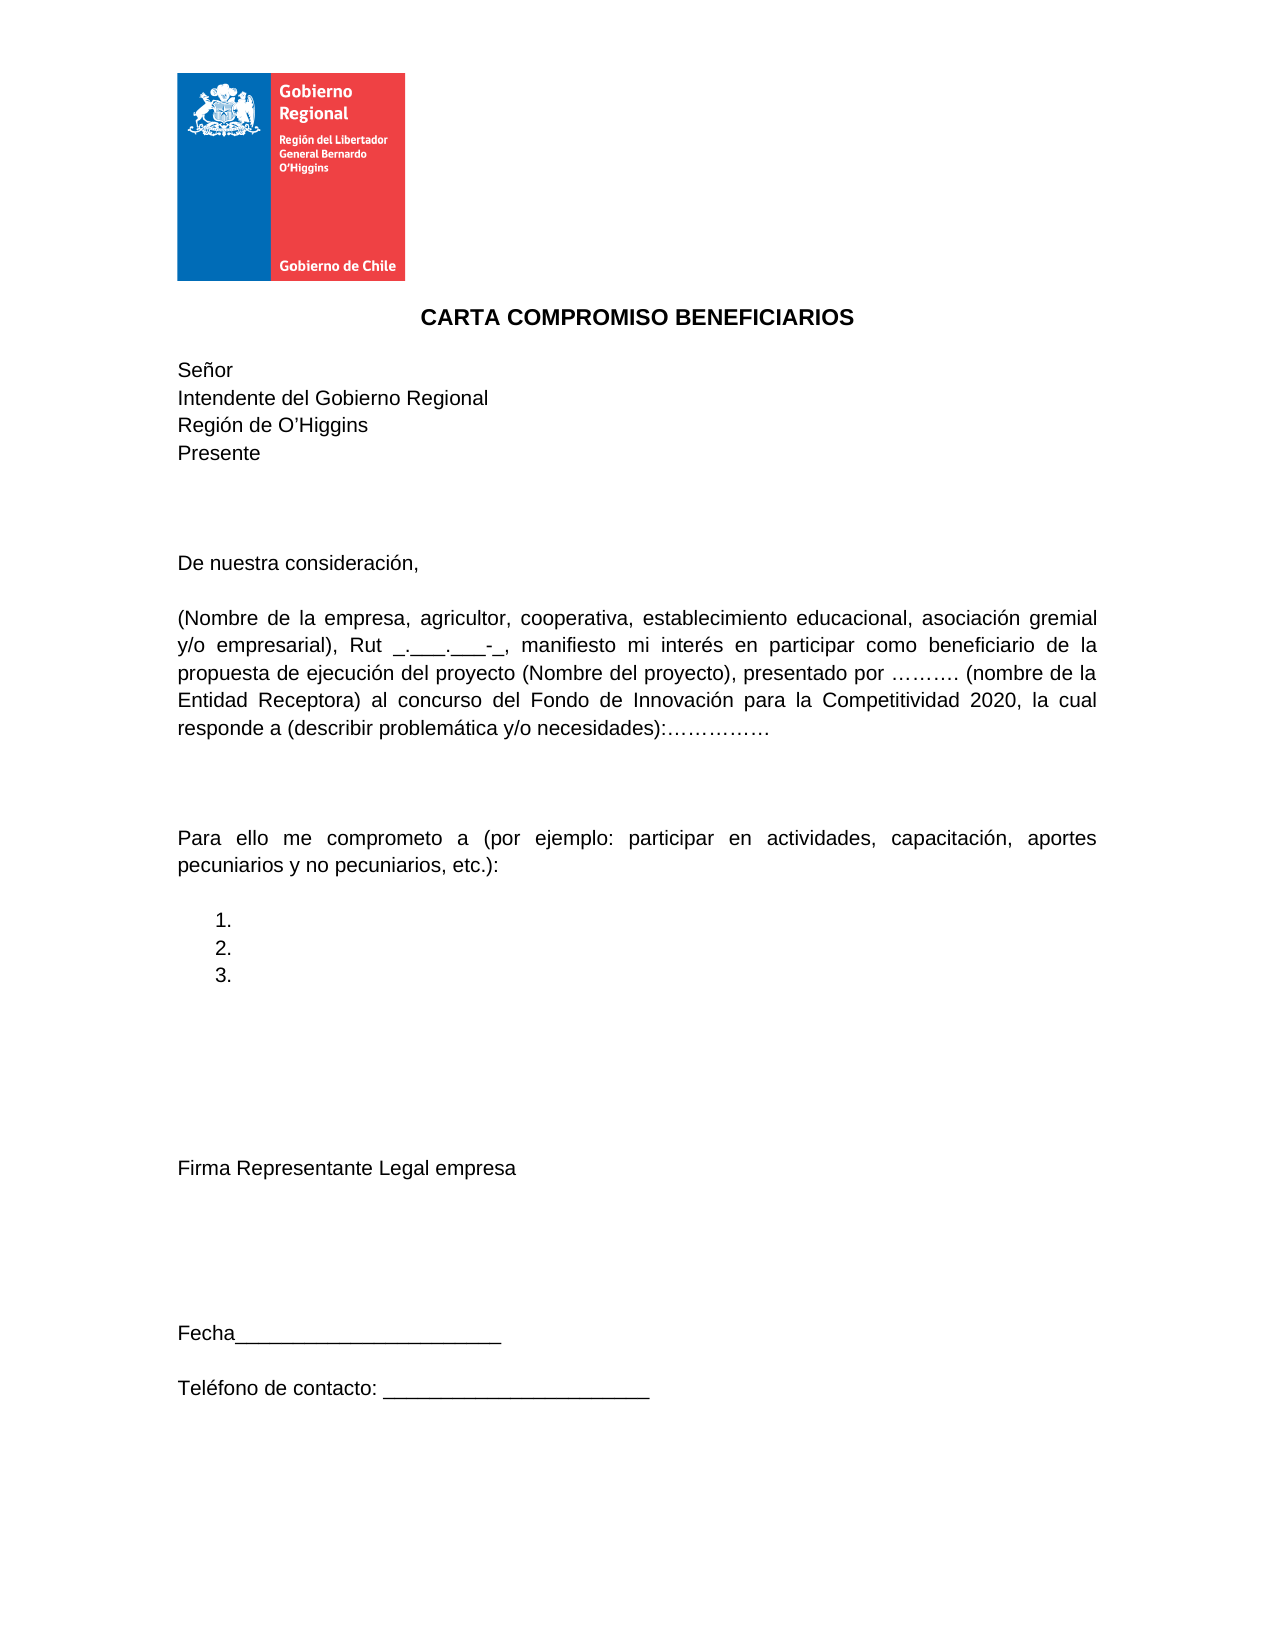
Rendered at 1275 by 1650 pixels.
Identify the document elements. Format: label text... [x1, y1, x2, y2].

text Intendente del Gobierno Regional [177, 386, 1098, 410]
text De nuestra consideración, [177, 551, 1098, 575]
text Firma Representante Legal empresa [177, 1156, 1098, 1180]
picture [177, 73, 406, 281]
text Región de O’Higgins [177, 413, 1098, 437]
text (Nombre de la empresa, agricultor, cooperativa, establecimiento educacional, asociación gremial y/o empresarial), Rut _.___.___-_, manifiesto mi interés en participar como beneficiario de la propuesta de ejecución del proyecto (Nombre del proyecto), presentado por ………. (nombre de la Entidad Receptora) al concurso del Fondo de Innovación para la Competitividad 2020, la cual responde a (describir problemática y/o necesidades):…………… [177, 606, 1098, 740]
text CARTA COMPROMISO BENEFICIARIOS [177, 304, 1098, 331]
text Fecha_______________________ [177, 1321, 1098, 1345]
text Presente [177, 441, 1098, 465]
text Señor [177, 358, 1098, 382]
text Teléfono de contacto: _______________________ [177, 1376, 1098, 1400]
text Para ello me comprometo a (por ejemplo: participar en actividades, capacitación, aportes pecuniarios y no pecuniarios, etc.): [177, 826, 1098, 877]
